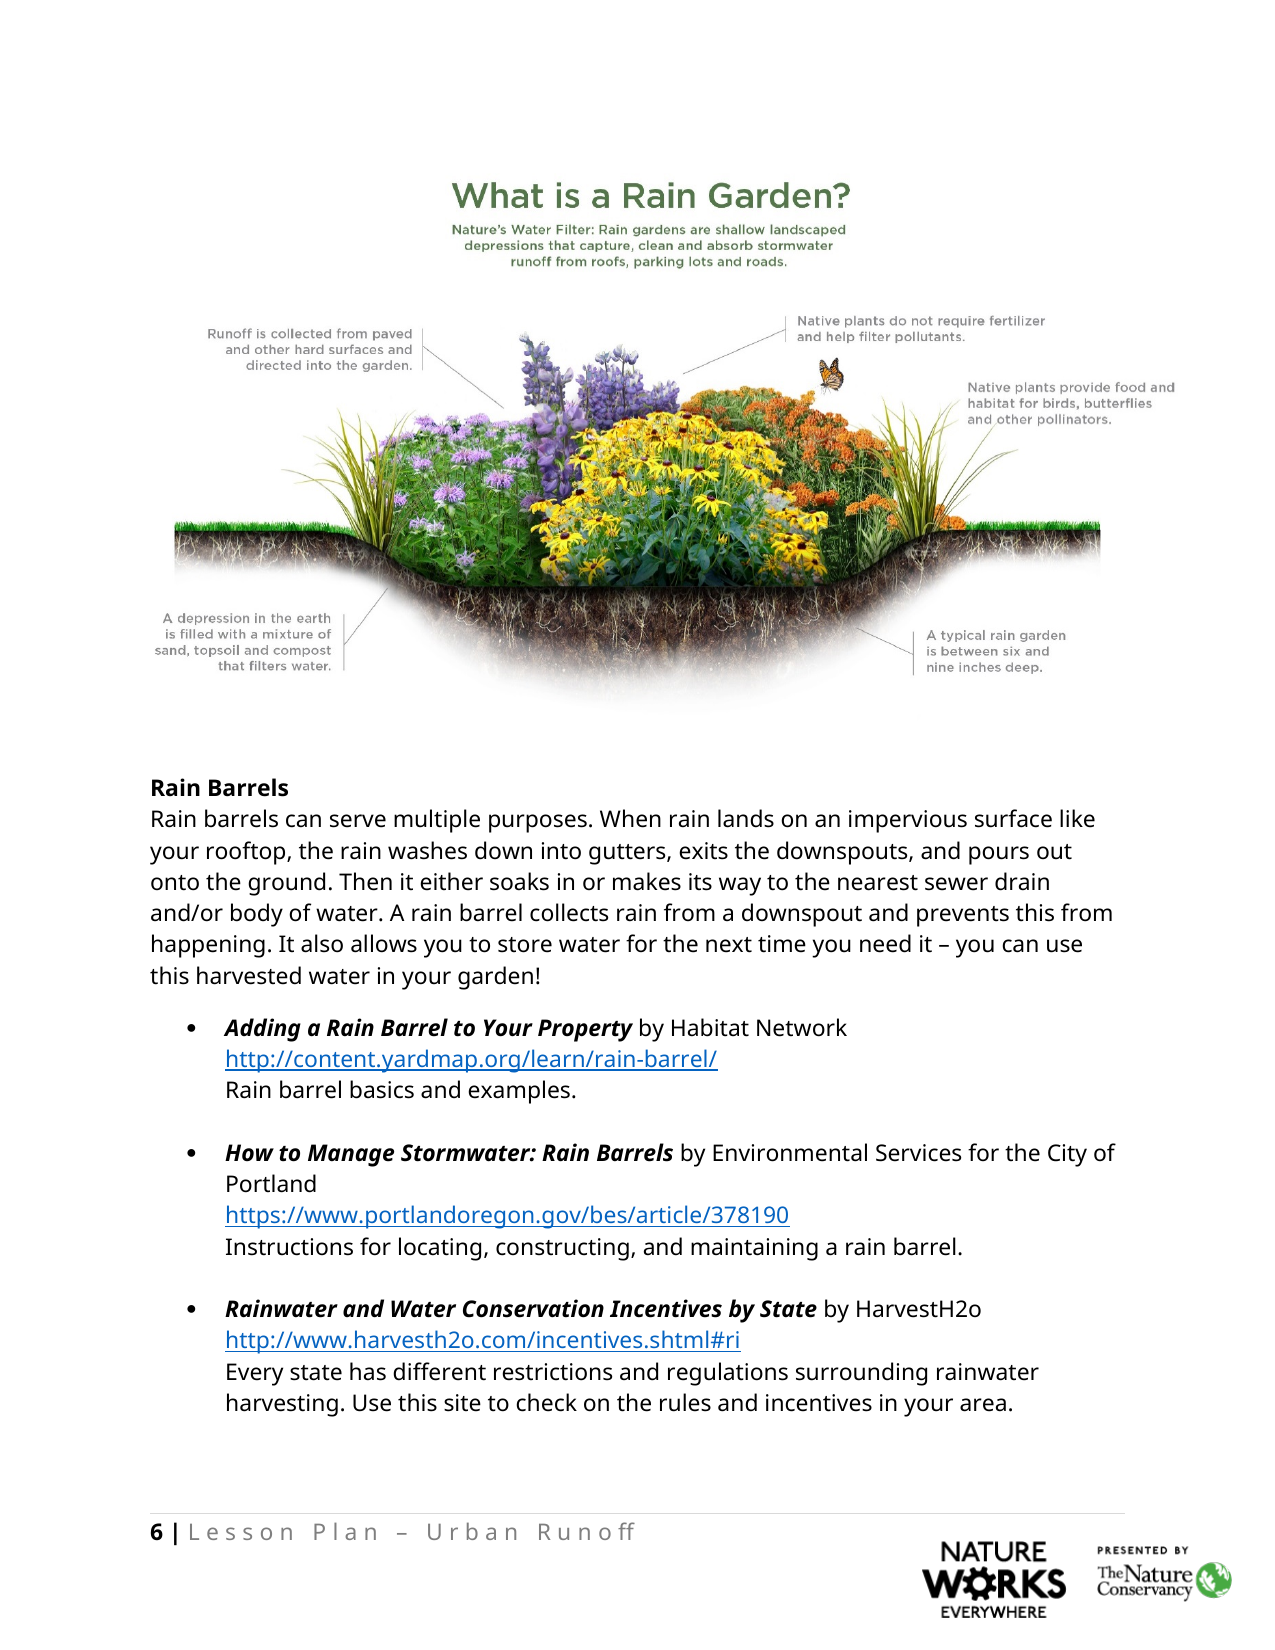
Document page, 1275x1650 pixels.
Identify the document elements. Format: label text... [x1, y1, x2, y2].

picture [62, 150, 1213, 741]
text Rain barrels can serve multiple purposes. When rain lands on an impervious surface like your rooftop, the rain washes down into gutters, exits the downspouts, and pours out onto the ground. Then it either soaks in or makes its way to the nearest sewer drain and/or body of water. A rain barrel collects rain from a downspout and prevents this from happening. It also allows you to store water for the next time you need it – you can use this harvested water in your garden! [150, 803, 1125, 991]
text Rain Barrels [150, 772, 1125, 803]
text Instructions for locating, constructing, and maintaining a rain barrel. [225, 1231, 1125, 1262]
picture [911, 1523, 1244, 1634]
text http://content.yardmap.org/learn/rain-barrel/ [225, 1043, 1125, 1074]
list Rainwater and Water Conservation Incentives by State by HarvestH2o [187, 1293, 1125, 1324]
text Every state has different restrictions and regulations surrounding rainwater harvesting. Use this site to check on the rules and incentives in your area. [225, 1356, 1125, 1418]
list How to Manage Stormwater: Rain Barrels by Environmental Services for the City of Portland [187, 1137, 1125, 1199]
list Adding a Rain Barrel to Your Property by Habitat Network [187, 1012, 1125, 1043]
text https://www.portlandoregon.gov/bes/article/378190 [225, 1199, 1125, 1231]
text Rain barrel basics and examples. [225, 1074, 1125, 1106]
text http://www.harvesth2o.com/incentives.shtml#ri [225, 1324, 1125, 1356]
